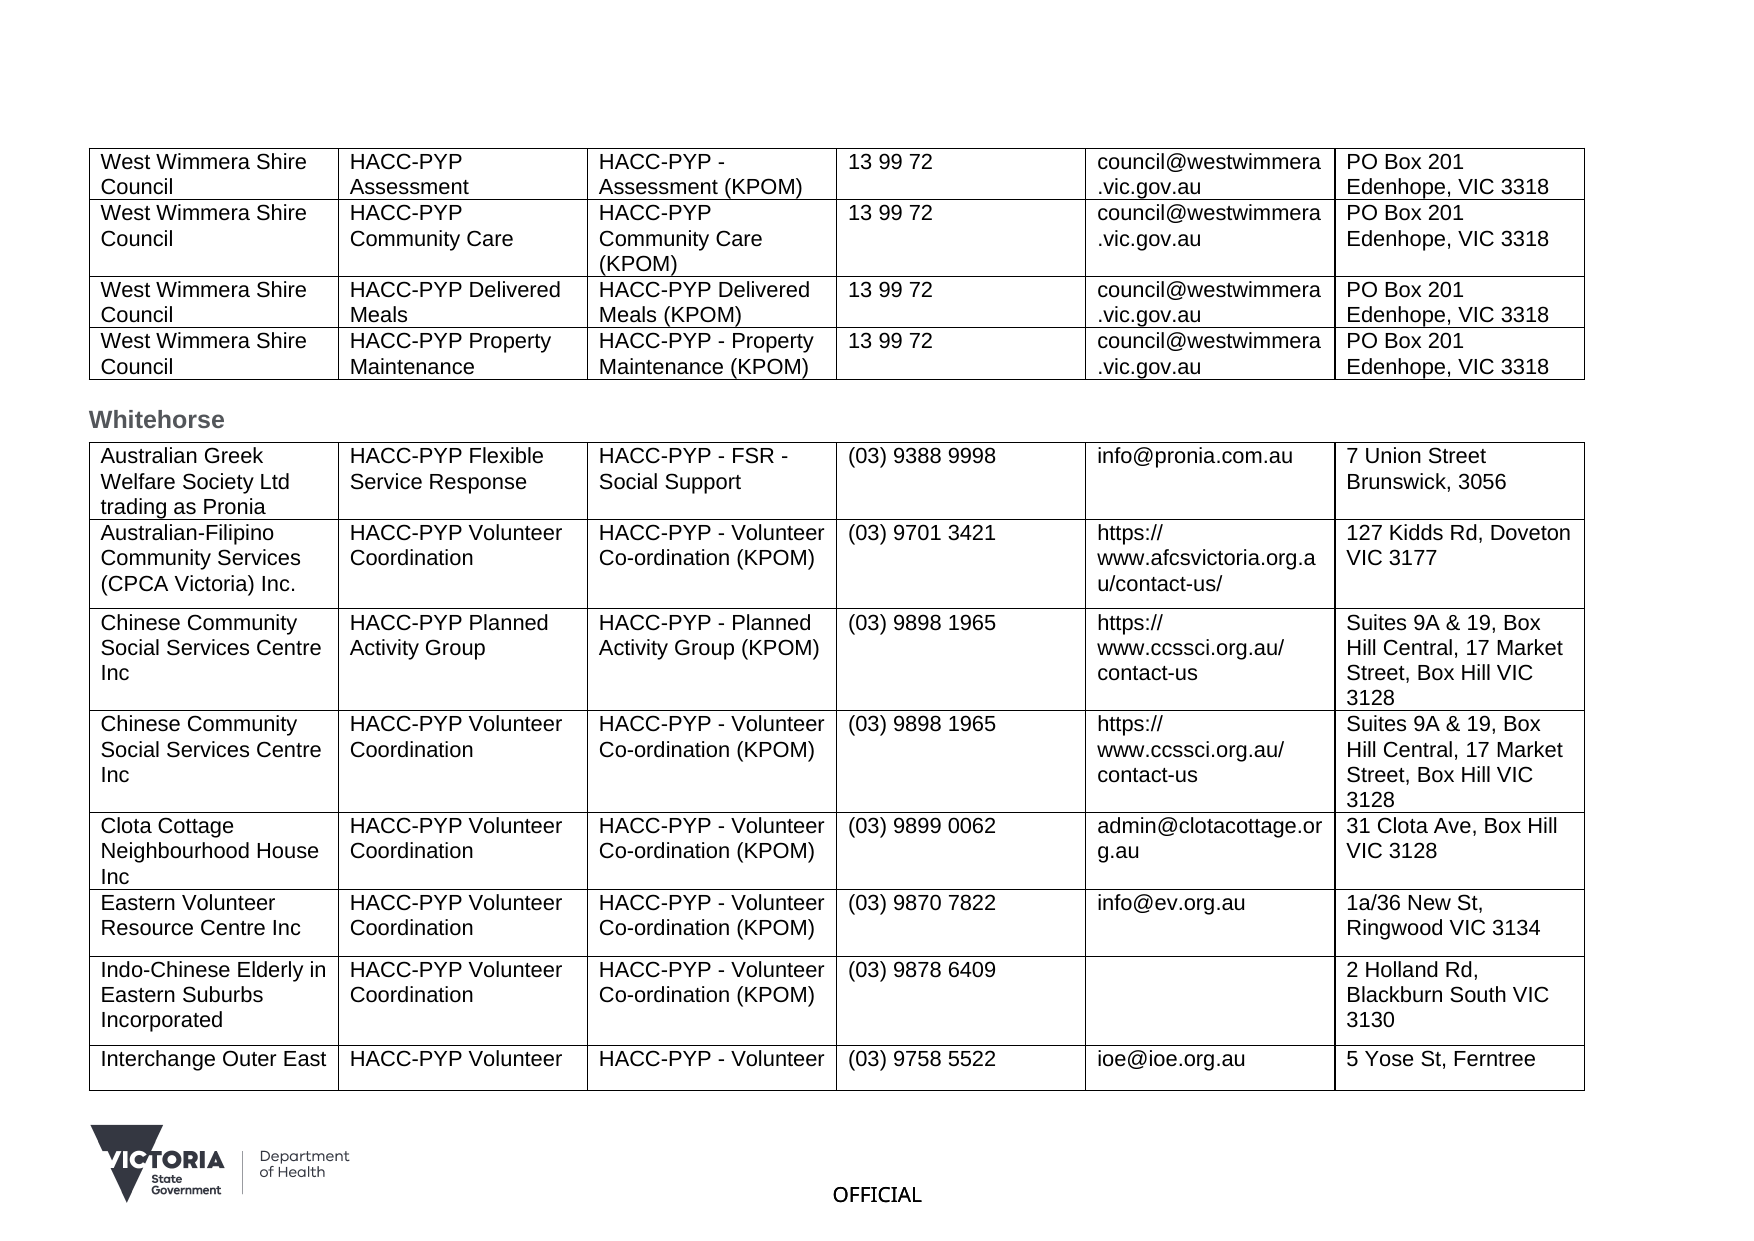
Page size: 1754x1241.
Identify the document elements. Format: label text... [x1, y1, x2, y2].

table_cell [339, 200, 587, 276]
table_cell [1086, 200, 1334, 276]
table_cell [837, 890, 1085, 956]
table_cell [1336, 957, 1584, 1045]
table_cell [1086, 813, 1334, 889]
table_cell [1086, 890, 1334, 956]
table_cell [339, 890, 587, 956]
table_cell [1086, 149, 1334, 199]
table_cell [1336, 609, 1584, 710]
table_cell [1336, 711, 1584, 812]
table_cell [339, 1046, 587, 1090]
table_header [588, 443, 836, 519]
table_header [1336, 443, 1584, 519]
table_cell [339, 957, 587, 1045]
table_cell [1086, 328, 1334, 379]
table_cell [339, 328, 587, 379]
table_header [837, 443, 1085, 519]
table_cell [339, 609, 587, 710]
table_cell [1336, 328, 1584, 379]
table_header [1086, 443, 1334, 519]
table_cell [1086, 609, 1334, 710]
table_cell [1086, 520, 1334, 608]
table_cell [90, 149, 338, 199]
picture [0, 1092, 1754, 1241]
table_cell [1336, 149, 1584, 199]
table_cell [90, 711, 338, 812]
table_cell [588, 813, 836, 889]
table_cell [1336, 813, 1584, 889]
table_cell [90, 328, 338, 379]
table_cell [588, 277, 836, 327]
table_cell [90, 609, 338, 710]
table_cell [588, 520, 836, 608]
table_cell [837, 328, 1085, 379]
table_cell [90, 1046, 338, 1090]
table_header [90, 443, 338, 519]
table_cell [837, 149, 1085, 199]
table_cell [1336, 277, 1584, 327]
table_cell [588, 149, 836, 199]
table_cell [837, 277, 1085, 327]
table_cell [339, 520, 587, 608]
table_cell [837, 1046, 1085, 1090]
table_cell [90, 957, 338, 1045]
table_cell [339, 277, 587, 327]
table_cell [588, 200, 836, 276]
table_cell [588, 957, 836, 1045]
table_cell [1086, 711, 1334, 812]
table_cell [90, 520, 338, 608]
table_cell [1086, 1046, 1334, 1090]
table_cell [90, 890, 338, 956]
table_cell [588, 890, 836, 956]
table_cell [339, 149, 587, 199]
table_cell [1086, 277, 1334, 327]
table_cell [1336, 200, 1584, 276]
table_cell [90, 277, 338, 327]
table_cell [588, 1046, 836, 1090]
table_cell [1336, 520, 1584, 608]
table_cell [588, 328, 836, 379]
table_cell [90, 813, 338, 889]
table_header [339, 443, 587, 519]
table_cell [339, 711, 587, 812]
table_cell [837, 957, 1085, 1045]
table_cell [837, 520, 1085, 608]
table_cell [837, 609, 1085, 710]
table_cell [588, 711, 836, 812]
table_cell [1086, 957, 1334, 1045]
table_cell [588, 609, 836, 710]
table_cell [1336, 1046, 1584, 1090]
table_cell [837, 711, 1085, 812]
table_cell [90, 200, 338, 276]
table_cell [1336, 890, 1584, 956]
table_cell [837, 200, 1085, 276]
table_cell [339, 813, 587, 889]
subtitle Whitehorse [89, 405, 1665, 434]
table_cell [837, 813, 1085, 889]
